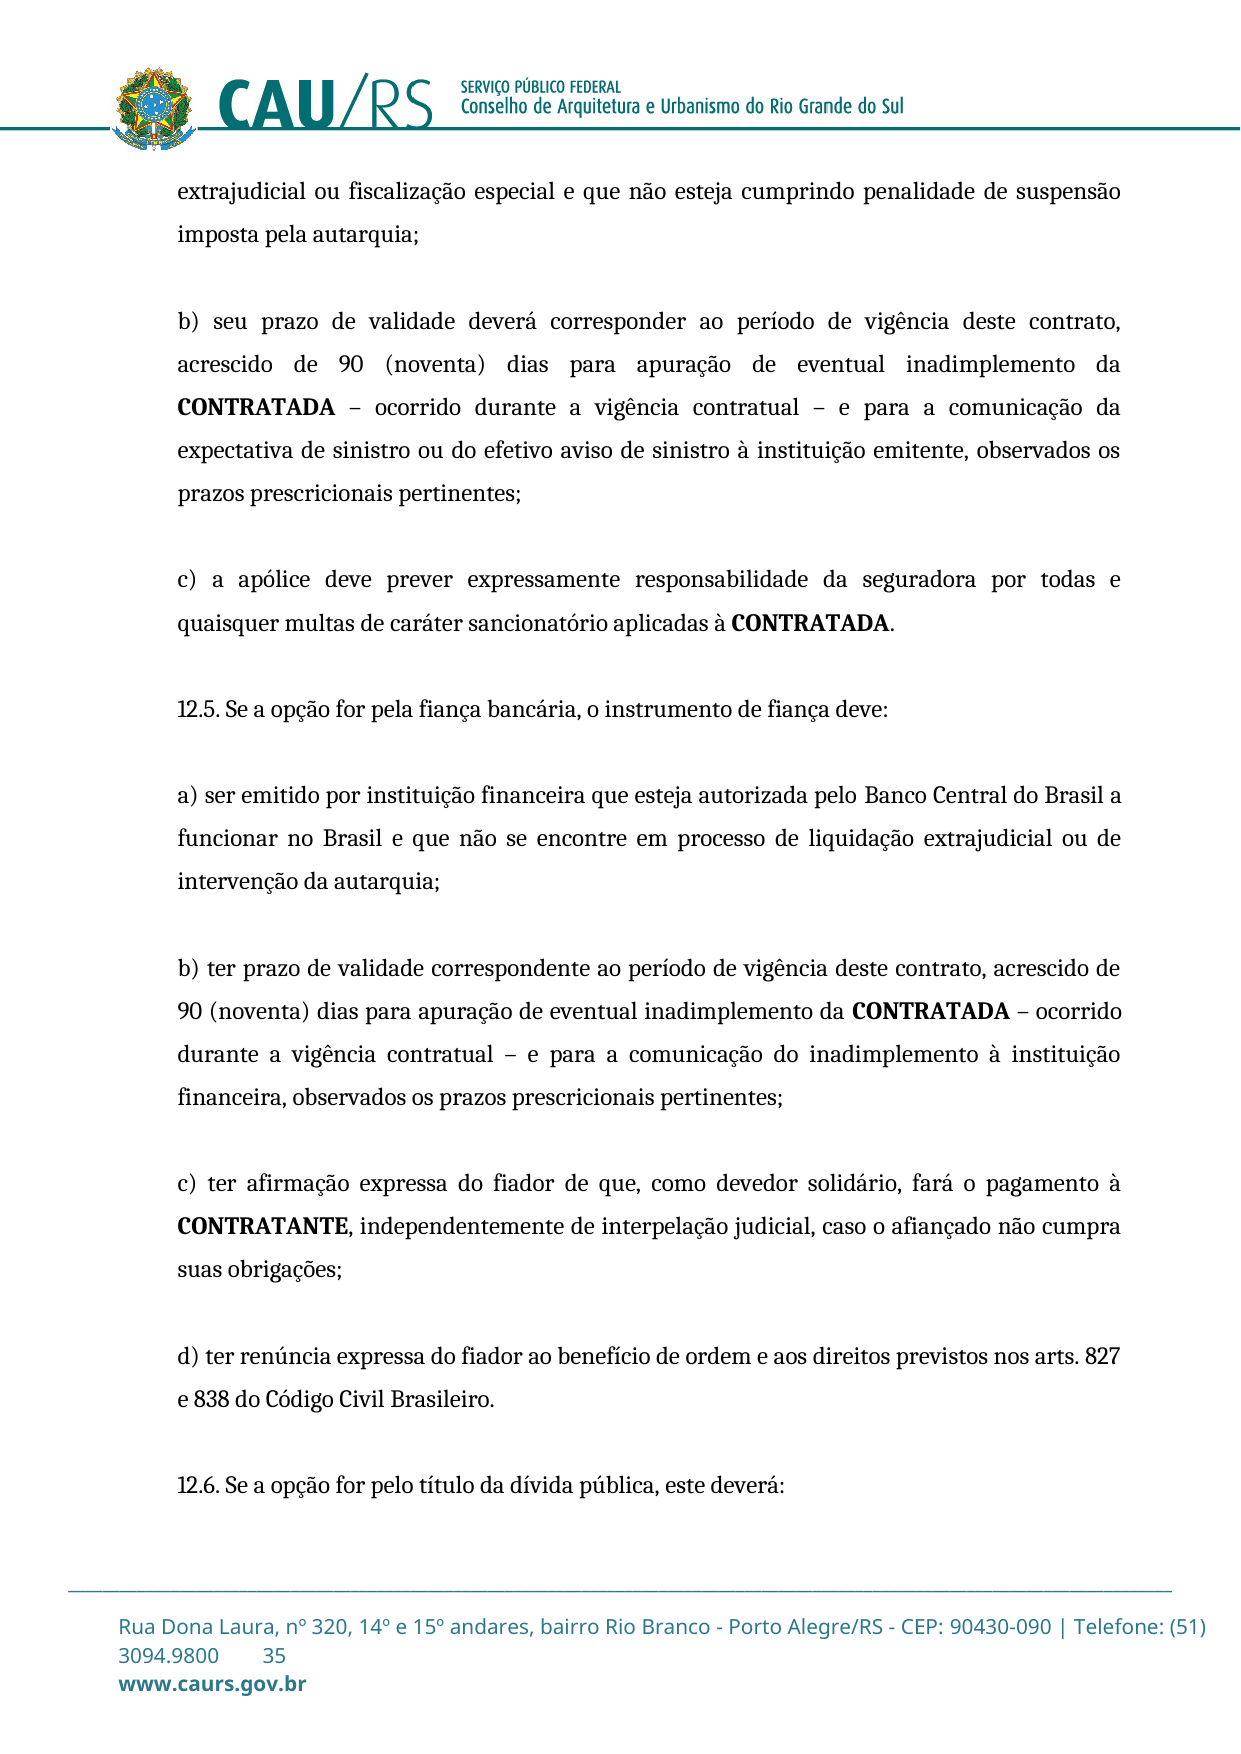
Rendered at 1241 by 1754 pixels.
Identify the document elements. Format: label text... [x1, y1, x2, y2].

text c) ter afirmação expressa do fiador de que, como devedor solidário, fará o pagamento à CONTRATANTE, independentemente de interpelação judicial, caso o afiançado não cumpra suas obrigações; [177, 1169, 1122, 1284]
text d) ter renúncia expressa do fiador ao benefício de ordem e aos direitos previstos nos arts. 827 e 838 do Código Civil Brasileiro. [177, 1342, 1122, 1413]
text b) seu prazo de validade deverá corresponder ao período de vigência deste contrato, acrescido de 90 (noventa) dias para apuração de eventual inadimplemento da CONTRATADA – ocorrido durante a vigência contratual – e para a comunicação da expectativa de sinistro ou do efetivo aviso de sinistro à instituição emitente, observados os prazos prescricionais pertinentes; [177, 307, 1122, 508]
text c) a apólice deve prever expressamente responsabilidade da seguradora por todas e quaisquer multas de caráter sancionatório aplicadas à CONTRATADA. [177, 565, 1122, 637]
text 12.5. Se a opção for pela fiança bancária, o instrumento de fiança deve: [177, 695, 1122, 723]
text b) ter prazo de validade correspondente ao período de vigência deste contrato, acrescido de 90 (noventa) dias para apuração de eventual inadimplemento da CONTRATADA – ocorrido durante a vigência contratual – e para a comunicação do inadimplemento à instituição financeira, observados os prazos prescricionais pertinentes; [177, 953, 1122, 1112]
text 12.6. Se a opção for pelo título da dívida pública, este deverá: [177, 1471, 1122, 1500]
text a) ser emitido por instituição financeira que esteja autorizada pelo Banco Central do Brasil a funcionar no Brasil e que não se encontre em processo de liquidação extrajudicial ou de intervenção da autarquia; [177, 781, 1122, 896]
picture [0, 1, 1241, 161]
